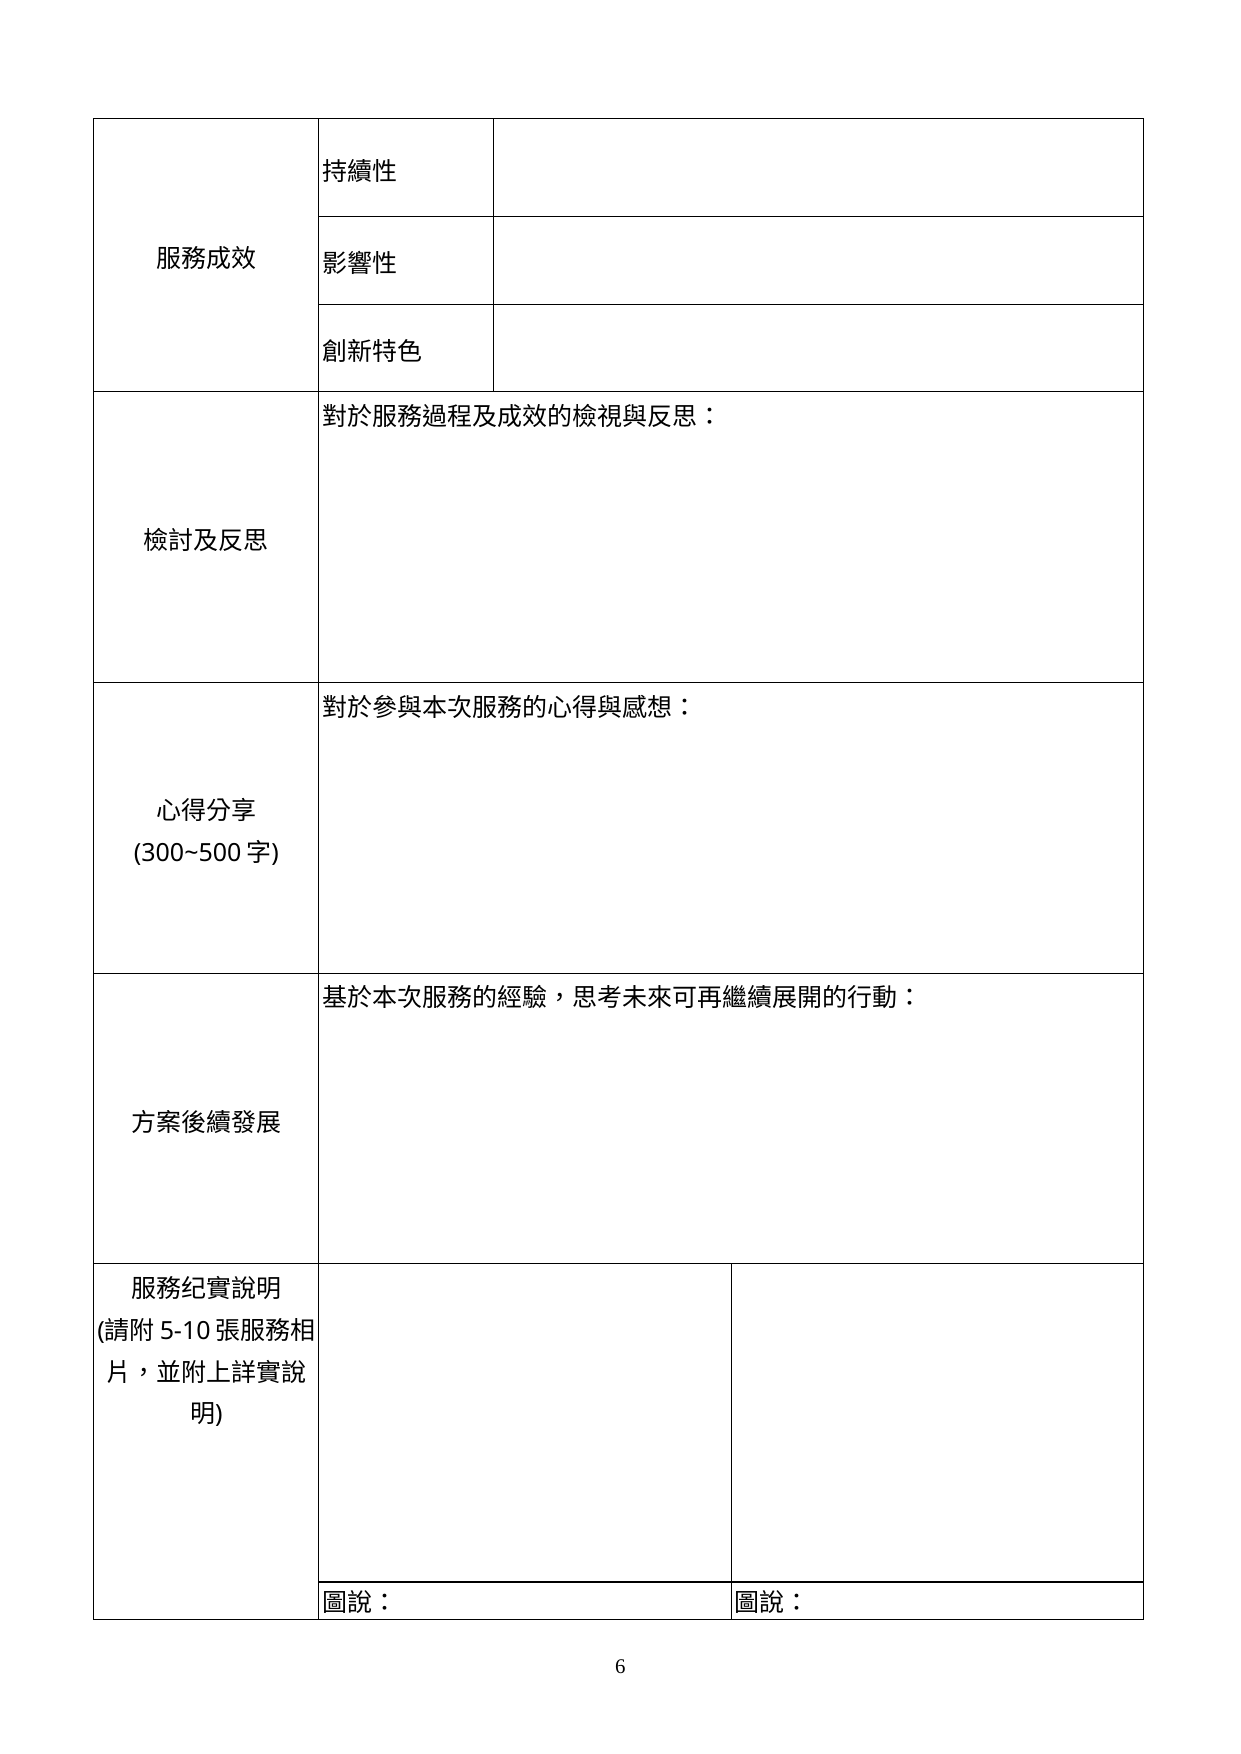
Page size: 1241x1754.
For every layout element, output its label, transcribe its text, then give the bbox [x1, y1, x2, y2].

table_cell 圖說： [319, 1583, 731, 1619]
table_cell 圖說： [732, 1583, 1143, 1619]
table_cell 方案後續發展 [94, 974, 318, 1263]
table_cell [494, 119, 1143, 216]
table_cell 服務成效 [94, 119, 318, 391]
table_cell 服務纪實說明 (請附5-10張服務相片，並附上詳實說明) [94, 1264, 318, 1619]
table_cell [732, 1264, 1143, 1581]
table_cell 心得分享 (300~500字) [94, 683, 318, 972]
table_cell 對於服務過程及成效的檢視與反思： [319, 392, 1143, 682]
table_cell 持續性 [319, 119, 493, 216]
table_cell [319, 1264, 731, 1581]
table_cell [494, 217, 1143, 304]
table_cell 對於參與本次服務的心得與感想： [319, 683, 1143, 972]
table_cell 影響性 [319, 217, 493, 304]
table_cell 創新特色 [319, 305, 493, 391]
table_cell [494, 305, 1143, 391]
table_cell 基於本次服務的經驗，思考未來可再繼續展開的行動： [319, 974, 1143, 1263]
table_cell 檢討及反思 [94, 392, 318, 682]
